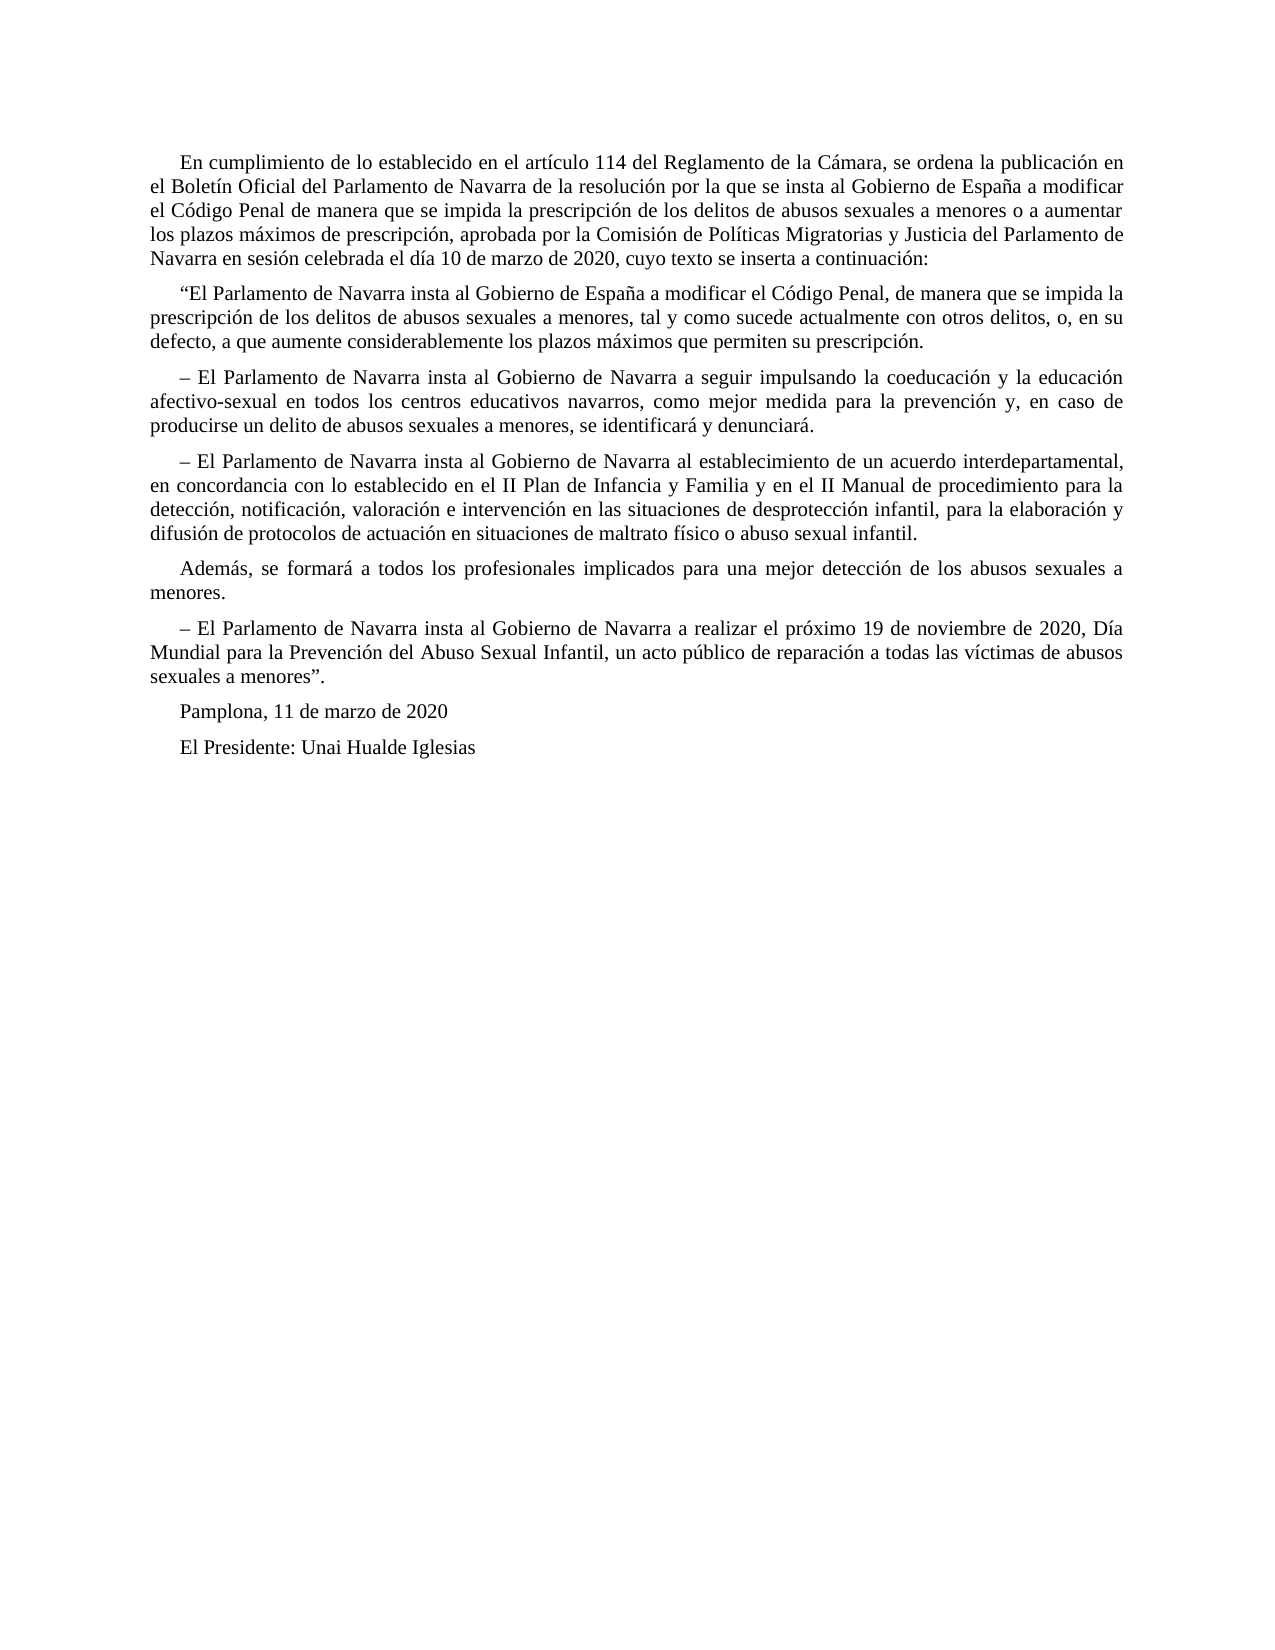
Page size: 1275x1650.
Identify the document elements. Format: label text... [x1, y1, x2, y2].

text “El Parlamento de Navarra insta al Gobierno de España a modificar el Código Penal, de manera que se impida la prescripción de los delitos de abusos sexuales a menores, tal y como sucede actualmente con otros delitos, o, en su defecto, a que aumente considerablemente los plazos máximos que permiten su prescripción. [150, 282, 1125, 353]
text – El Parlamento de Navarra insta al Gobierno de Navarra a realizar el próximo 19 de noviembre de 2020, Día Mundial para la Prevención del Abuso Sexual Infantil, un acto público de reparación a todas las víctimas de abusos sexuales a menores”. [150, 616, 1125, 688]
text – El Parlamento de Navarra insta al Gobierno de Navarra al establecimiento de un acuerdo interdepartamental, en concordancia con lo establecido en el II Plan de Infancia y Familia y en el II Manual de procedimiento para la detección, notificación, valoración e intervención en las situaciones de desprotección infantil, para la elaboración y difusión de protocolos de actuación en situaciones de maltrato físico o abuso sexual infantil. [150, 449, 1125, 545]
text El Presidente: Unai Hualde Iglesias [150, 736, 1125, 759]
text – El Parlamento de Navarra insta al Gobierno de Navarra a seguir impulsando la coeducación y la educación afectivo-sexual en todos los centros educativos navarros, como mejor medida para la prevención y, en caso de producirse un delito de abusos sexuales a menores, se identificará y denunciará. [150, 365, 1125, 437]
text Además, se formará a todos los profesionales implicados para una mejor detección de los abusos sexuales a menores. [150, 556, 1125, 604]
text Pamplona, 11 de marzo de 2020 [150, 700, 1125, 724]
text En cumplimiento de lo establecido en el artículo 114 del Reglamento de la Cámara, se ordena la publicación en el Boletín Oficial del Parlamento de Navarra de la resolución por la que se insta al Gobierno de España a modificar el Código Penal de manera que se impida la prescripción de los delitos de abusos sexuales a menores o a aumentar los plazos máximos de prescripción, aprobada por la Comisión de Políticas Migratorias y Justicia del Parlamento de Navarra en sesión celebrada el día 10 de marzo de 2020, cuyo texto se inserta a continuación: [150, 150, 1125, 270]
